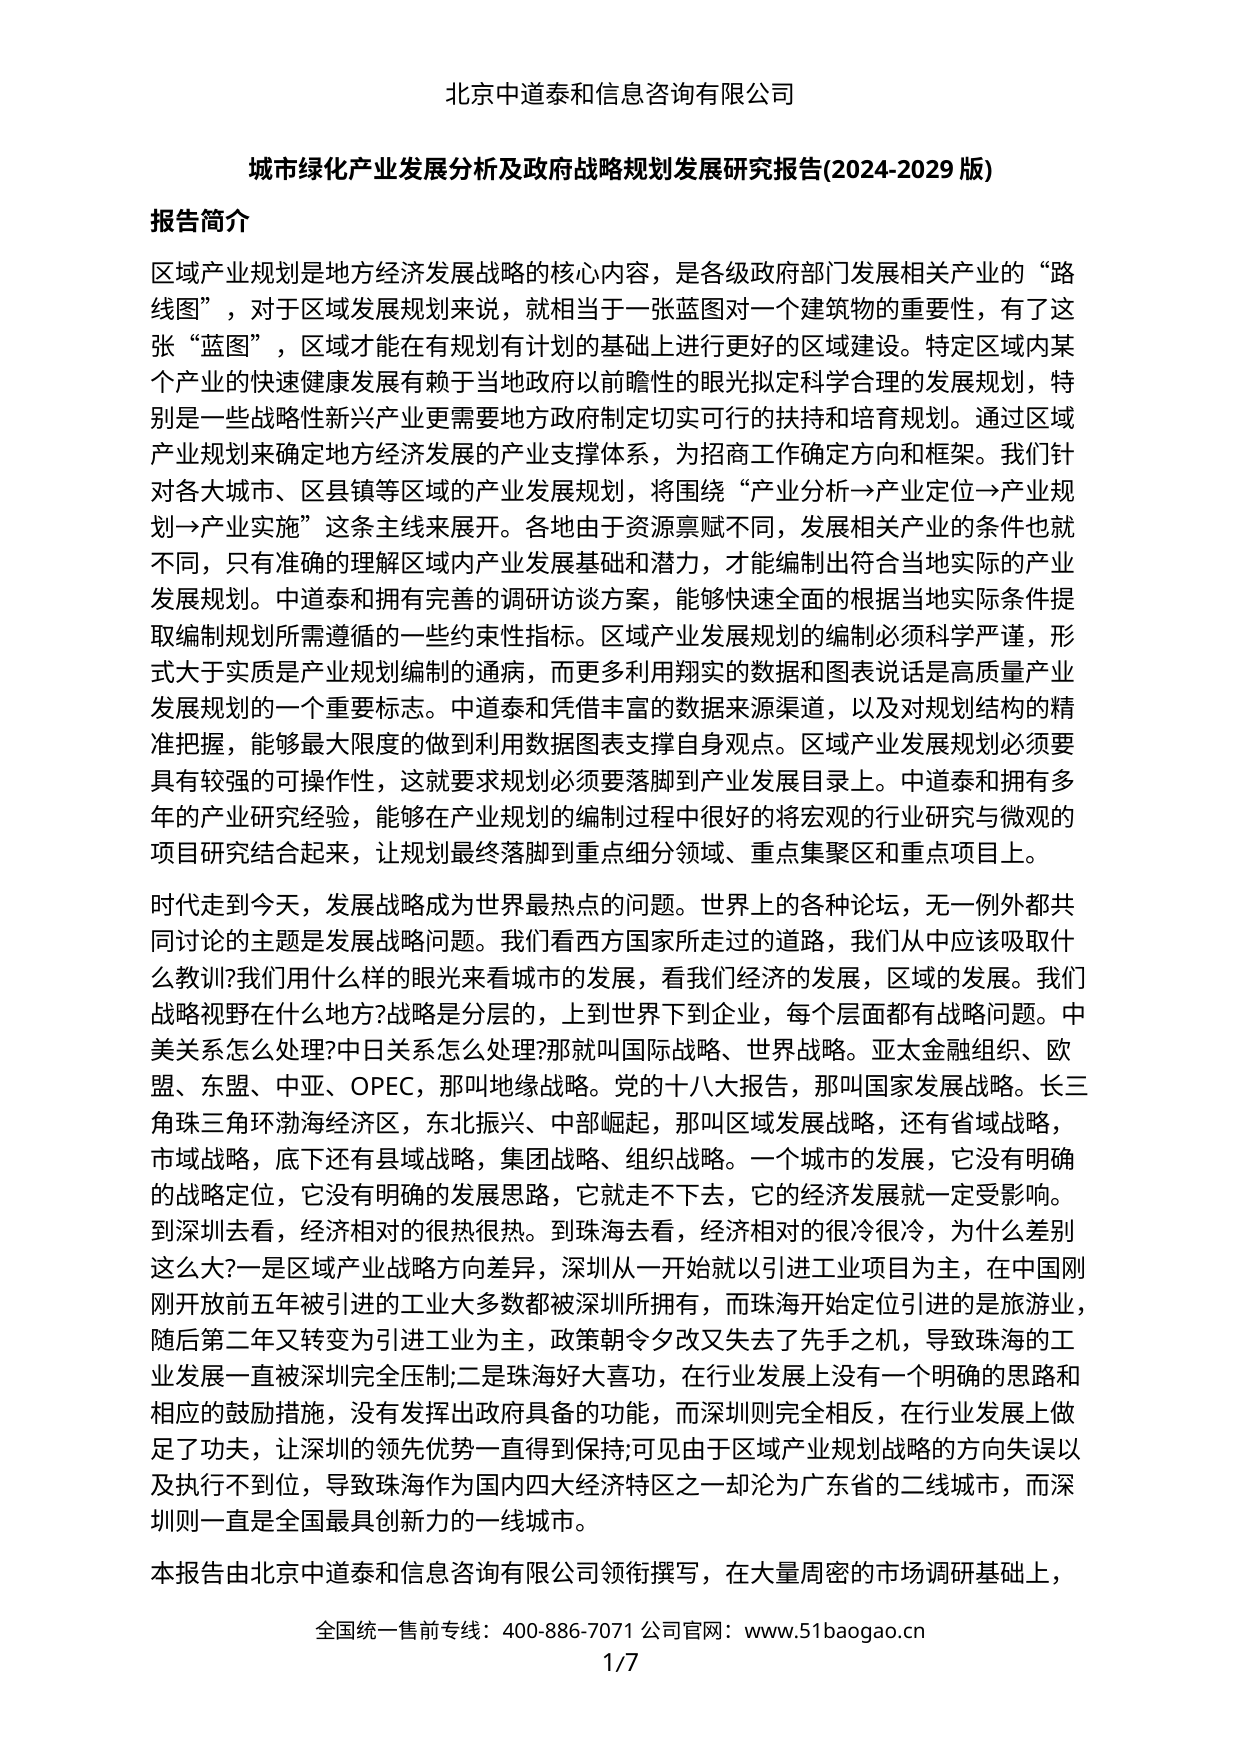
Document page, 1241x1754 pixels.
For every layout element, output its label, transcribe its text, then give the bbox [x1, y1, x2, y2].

text 城市绿化产业发展分析及政府战略规划发展研究报告(2024-2029版) [150, 150, 1090, 186]
text 时代走到今天，发展战略成为世界最热点的问题。世界上的各种论坛，无一例外都共同讨论的主题是发展战略问题。我们看西方国家所走过的道路，我们从中应该吸取什么教训?我们用什么样的眼光来看城市的发展，看我们经济的发展，区域的发展。我们战略视野在什么地方?战略是分层的，上到世界下到企业，每个层面都有战略问题。中美关系怎么处理?中日关系怎么处理?那就叫国际战略、世界战略。亚太金融组织、欧盟、东盟、中亚、OPEC，那叫地缘战略。党的十八大报告，那叫国家发展战略。长三角珠三角环渤海经济区，东北振兴、中部崛起，那叫区域发展战略，还有省域战略，市域战略，底下还有县域战略，集团战略、组织战略。一个城市的发展，它没有明确的战略定位，它没有明确的发展思路，它就走不下去，它的经济发展就一定受影响。到深圳去看，经济相对的很热很热。到珠海去看，经济相对的很冷很冷，为什么差别这么大?一是区域产业战略方向差异，深圳从一开始就以引进工业项目为主，在中国刚刚开放前五年被引进的工业大多数都被深圳所拥有，而珠海开始定位引进的是旅游业，随后第二年又转变为引进工业为主，政策朝令夕改又失去了先手之机，导致珠海的工业发展一直被深圳完全压制;二是珠海好大喜功，在行业发展上没有一个明确的思路和相应的鼓励措施，没有发挥出政府具备的功能，而深圳则完全相反，在行业发展上做足了功夫，让深圳的领先优势一直得到保持;可见由于区域产业规划战略的方向失误以及执行不到位，导致珠海作为国内四大经济特区之一却沦为广东省的二线城市，而深圳则一直是全国最具创新力的一线城市。 [150, 886, 1090, 1538]
text 报告简介 [150, 202, 1090, 238]
text 区域产业规划是地方经济发展战略的核心内容，是各级政府部门发展相关产业的“路线图”，对于区域发展规划来说，就相当于一张蓝图对一个建筑物的重要性，有了这张“蓝图”，区域才能在有规划有计划的基础上进行更好的区域建设。特定区域内某个产业的快速健康发展有赖于当地政府以前瞻性的眼光拟定科学合理的发展规划，特别是一些战略性新兴产业更需要地方政府制定切实可行的扶持和培育规划。通过区域产业规划来确定地方经济发展的产业支撑体系，为招商工作确定方向和框架。我们针对各大城市、区县镇等区域的产业发展规划，将围绕“产业分析→产业定位→产业规划→产业实施”这条主线来展开。各地由于资源禀赋不同，发展相关产业的条件也就不同，只有准确的理解区域内产业发展基础和潜力，才能编制出符合当地实际的产业发展规划。中道泰和拥有完善的调研访谈方案，能够快速全面的根据当地实际条件提取编制规划所需遵循的一些约束性指标。区域产业发展规划的编制必须科学严谨，形式大于实质是产业规划编制的通病，而更多利用翔实的数据和图表说话是高质量产业发展规划的一个重要标志。中道泰和凭借丰富的数据来源渠道，以及对规划结构的精准把握，能够最大限度的做到利用数据图表支撑自身观点。区域产业发展规划必须要具有较强的可操作性，这就要求规划必须要落脚到产业发展目录上。中道泰和拥有多年的产业研究经验，能够在产业规划的编制过程中很好的将宏观的行业研究与微观的项目研究结合起来，让规划最终落脚到重点细分领域、重点集聚区和重点项目上。 [150, 254, 1090, 870]
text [150, 1554, 1090, 1590]
